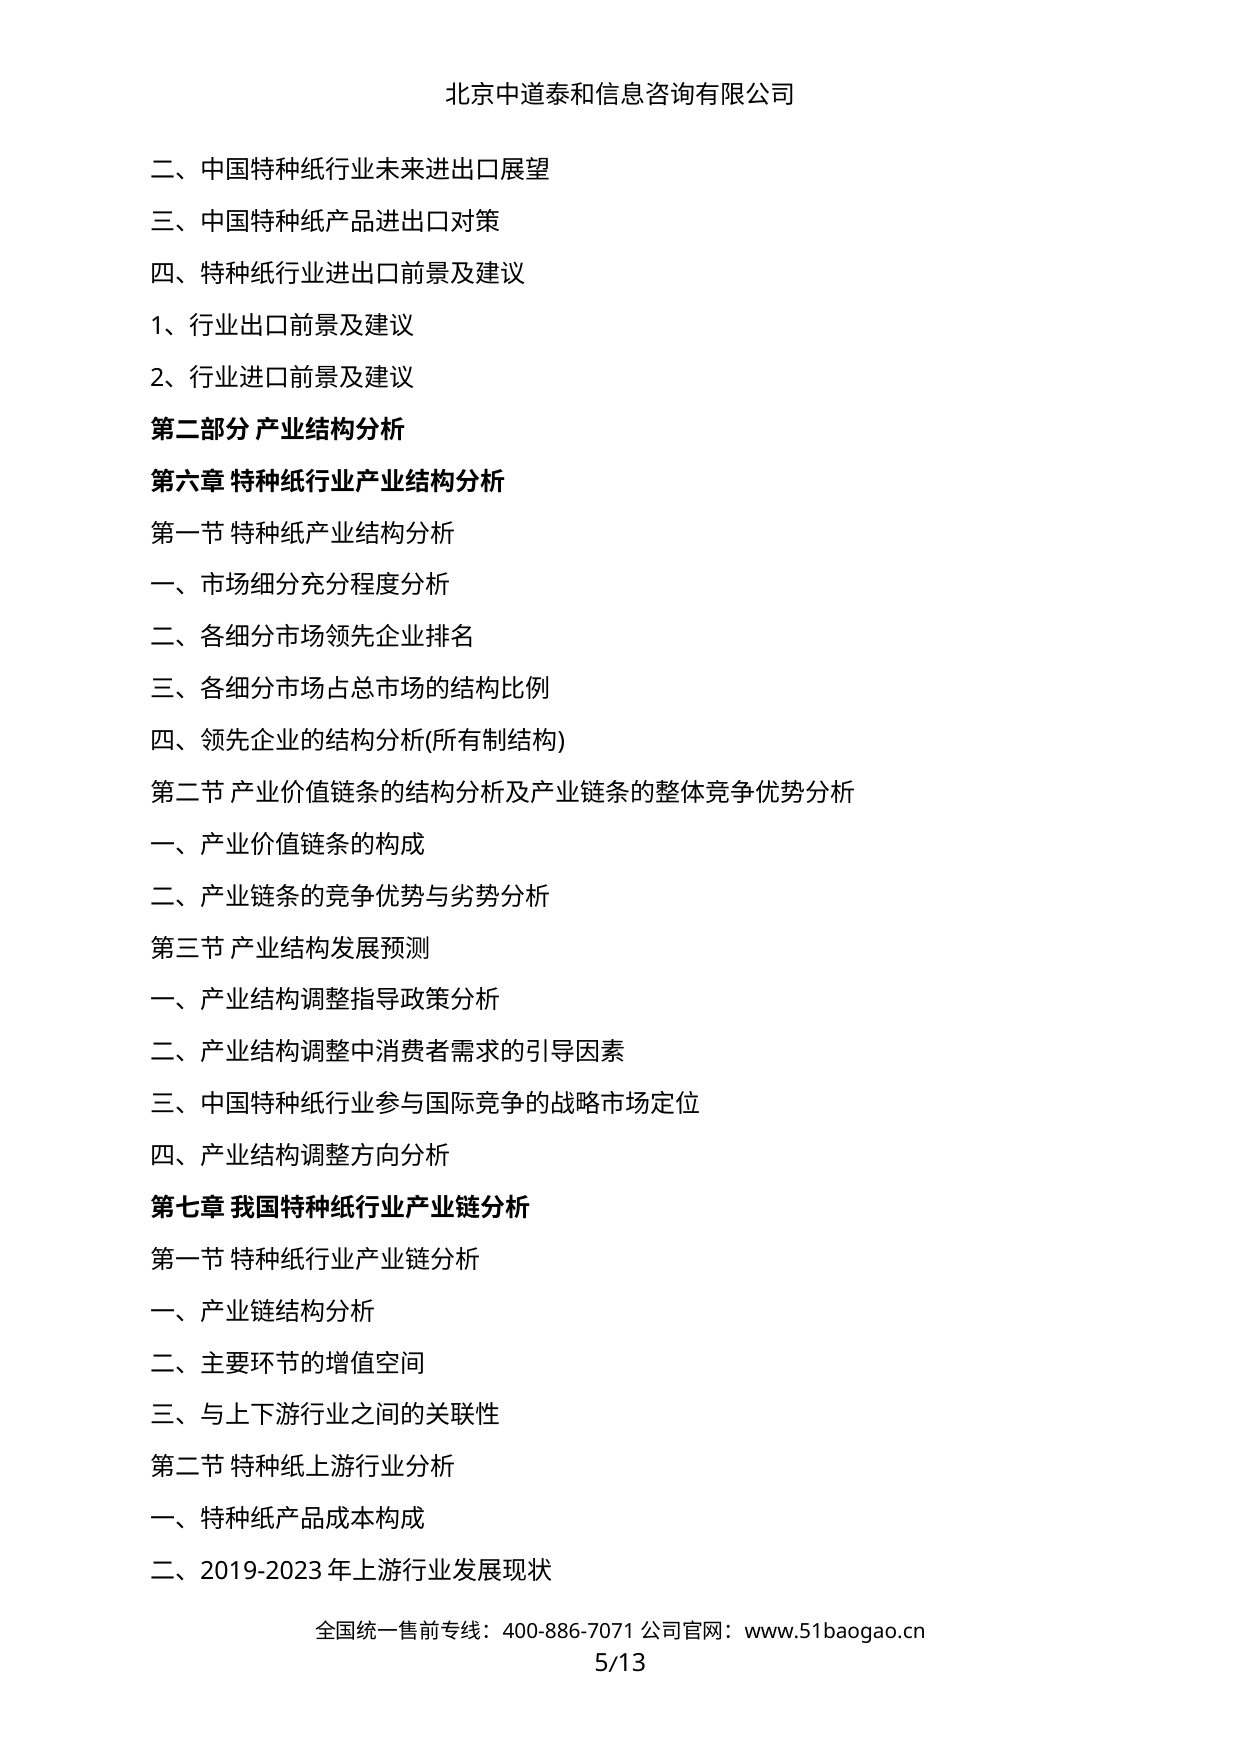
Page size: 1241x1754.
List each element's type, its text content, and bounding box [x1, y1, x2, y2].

text 一、产业价值链条的构成 [150, 824, 1090, 861]
text 二、产业结构调整中消费者需求的引导因素 [150, 1032, 1090, 1068]
text 四、特种纸行业进出口前景及建议 [150, 254, 1090, 290]
text 第二节 产业价值链条的结构分析及产业链条的整体竞争优势分析 [150, 772, 1090, 809]
text 第二部分 产业结构分析 [150, 409, 1090, 446]
text 一、市场细分充分程度分析 [150, 565, 1090, 601]
text 第六章 特种纸行业产业结构分析 [150, 461, 1090, 497]
text 二、各细分市场领先企业排名 [150, 617, 1090, 653]
text 第一节 特种纸行业产业链分析 [150, 1239, 1090, 1276]
text 三、与上下游行业之间的关联性 [150, 1395, 1090, 1431]
text 第三节 产业结构发展预测 [150, 928, 1090, 964]
text 1、行业出口前景及建议 [150, 306, 1090, 342]
text 第七章 我国特种纸行业产业链分析 [150, 1187, 1090, 1224]
text 第二节 特种纸上游行业分析 [150, 1447, 1090, 1483]
text 二、2019-2023年上游行业发展现状 [150, 1551, 1090, 1587]
text 一、产业链结构分析 [150, 1291, 1090, 1327]
text 2、行业进口前景及建议 [150, 357, 1090, 394]
text 一、特种纸产品成本构成 [150, 1499, 1090, 1535]
text 二、主要环节的增值空间 [150, 1343, 1090, 1379]
text 一、产业结构调整指导政策分析 [150, 980, 1090, 1016]
text 三、中国特种纸产品进出口对策 [150, 202, 1090, 238]
text 三、中国特种纸行业参与国际竞争的战略市场定位 [150, 1084, 1090, 1120]
text 二、产业链条的竞争优势与劣势分析 [150, 876, 1090, 912]
text 四、产业结构调整方向分析 [150, 1136, 1090, 1172]
text 四、领先企业的结构分析(所有制结构) [150, 721, 1090, 757]
text 三、各细分市场占总市场的结构比例 [150, 669, 1090, 705]
text 第一节 特种纸产业结构分析 [150, 513, 1090, 549]
text 二、中国特种纸行业未来进出口展望 [150, 150, 1090, 186]
